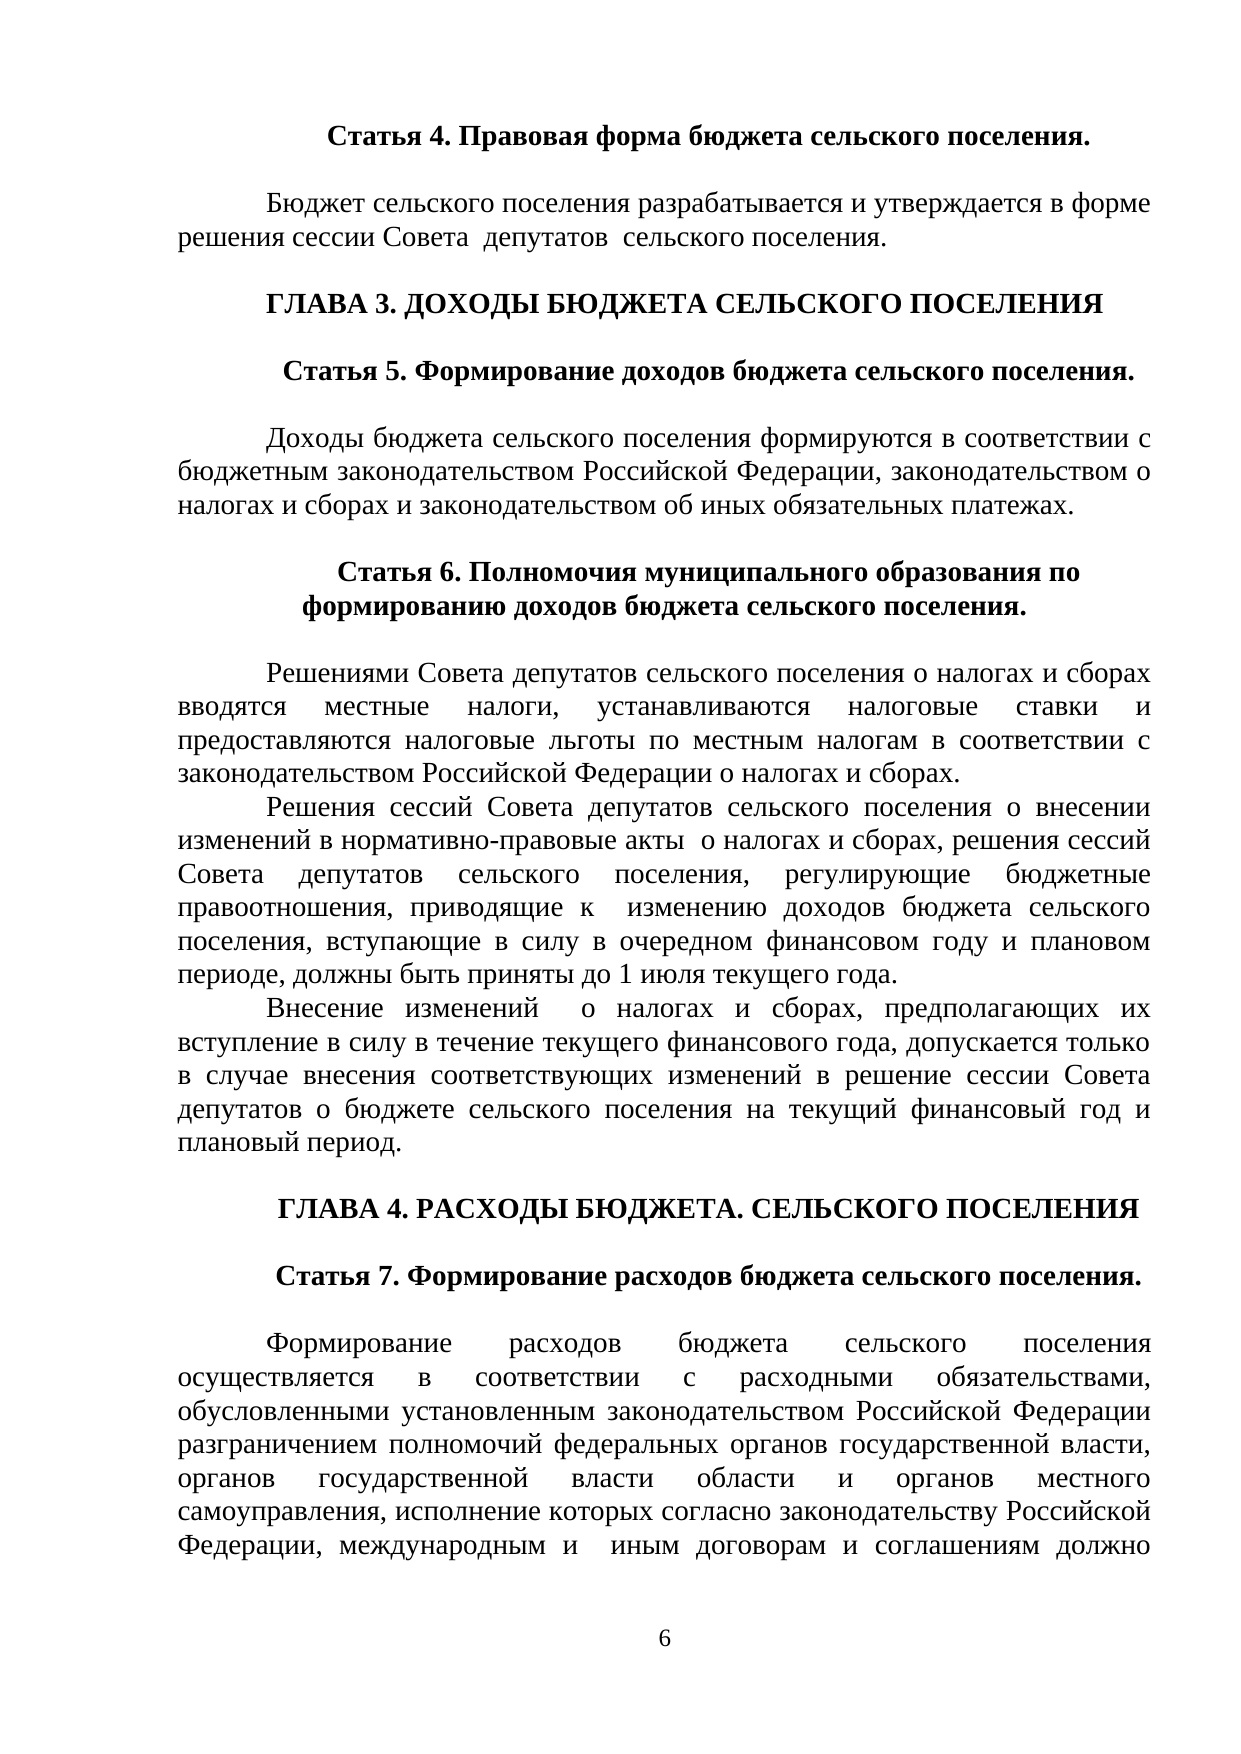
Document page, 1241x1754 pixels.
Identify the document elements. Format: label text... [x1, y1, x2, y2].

text Статья 7. Формирование расходов бюджета сельского поселения. [177, 1258, 1152, 1292]
text ГЛАВА 4. РАСХОДЫ БЮДЖЕТА. СЕЛЬСКОГО ПОСЕЛЕНИЯ [177, 1191, 1152, 1225]
text Решения сессий Совета депутатов сельского поселения о внесении изменений в нормативно-правовые акты о налогах и сборах, решения сессий Совета депутатов сельского поселения, регулирующие бюджетные правоотношения, приводящие к изменению доходов бюджета сельского поселения, вступающие в силу в очередном финансовом году и плановом периоде, должны быть приняты до 1 июля текущего года. [177, 789, 1152, 990]
text Статья 5. Формирование доходов бюджета сельского поселения. [177, 353, 1152, 386]
text Статья 6. Полномочия муниципального образования по формированию доходов бюджета сельского поселения. [177, 554, 1152, 621]
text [177, 1326, 1152, 1560]
text Статья 4. Правовая форма бюджета сельского поселения. [177, 118, 1152, 152]
text Бюджет сельского поселения разрабатывается и утверждается в форме решения сессии Совета депутатов сельского поселения. [177, 185, 1152, 252]
text Внесение изменений о налогах и сборах, предполагающих их вступление в силу в течение текущего финансового года, допускается только в случае внесения соответствующих изменений в решение сессии Совета депутатов о бюджете сельского поселения на текущий финансовый год и плановый период. [177, 990, 1152, 1158]
text ГЛАВА 3. ДОХОДЫ БЮДЖЕТА СЕЛЬСКОГО ПОСЕЛЕНИЯ [177, 286, 1152, 319]
text Доходы бюджета сельского поселения формируются в соответствии с бюджетным законодательством Российской Федерации, законодательством о налогах и сборах и законодательством об иных обязательных платежах. [177, 420, 1152, 521]
text Решениями Совета депутатов сельского поселения о налогах и сборах вводятся местные налоги, устанавливаются налоговые ставки и предоставляются налоговые льготы по местным налогам в соответствии с законодательством Российской Федерации о налогах и сборах. [177, 655, 1152, 789]
